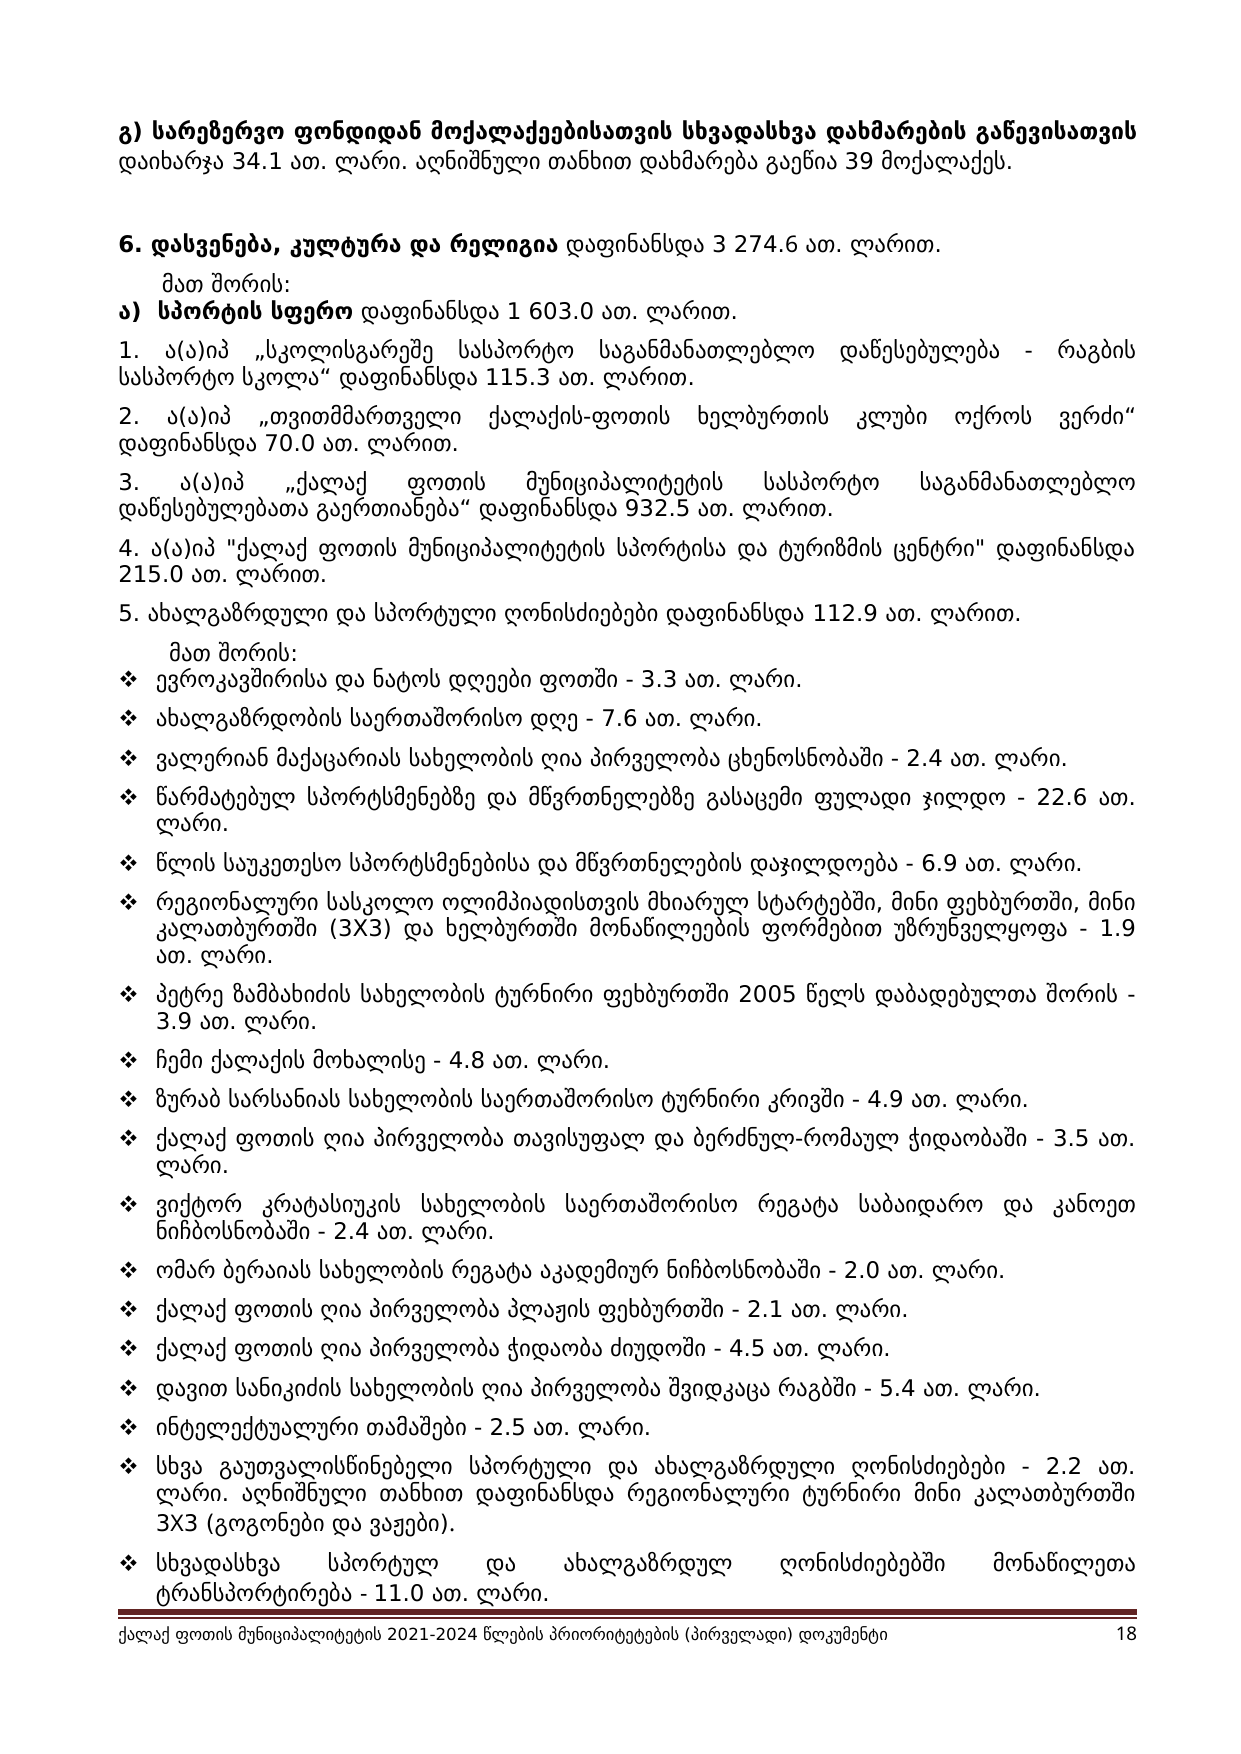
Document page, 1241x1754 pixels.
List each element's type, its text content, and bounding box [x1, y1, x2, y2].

text 4. ა(ა)იპ "ქალაქ ფოთის მუნიციპალიტეტის სპორტისა და ტურიზმის ცენტრი" დაფინანსდა 215.0 ათ. ლარით. [118, 535, 1137, 588]
list რეგიონალური სასკოლო ოლიმპიადისთვის მხიარულ სტარტებში, მინი ფეხბურთში, მინი კალათბურთში (3X3) და ხელბურთში მონაწილეების ფორმებით უზრუნველყოფა - 1.9 ათ. ლარი. [118, 889, 1137, 969]
list წლის საუკეთესო სპორტსმენებისა და მწვრთნელების დაჯილდოება - 6.9 ათ. ლარი. [118, 850, 1137, 876]
text მათ შორის: [118, 640, 1137, 666]
list პეტრე ზამბახიძის სახელობის ტურნირი ფეხბურთში 2005 წელს დაბადებულთა შორის - 3.9 ათ. ლარი. [118, 981, 1137, 1035]
list სხვა გაუთვალისწინებელი სპორტული და ახალგაზრდული ღონისძიებები - 2.2 ათ. ლარი. აღნიშნული თანხით დაფინანსდა რეგიონალური ტურნირი მინი კალათბურთში 3X3 (გოგონები და ვაჟები). [118, 1453, 1137, 1538]
list ომარ ბერაიას სახელობის რეგატა აკადემიურ ნიჩბოსნობაში - 2.0 ათ. ლარი. [118, 1257, 1137, 1284]
list ქალაქ ფოთის ღია პირველობა ჭიდაობა ძიუდოში - 4.5 ათ. ლარი. [118, 1336, 1137, 1362]
list ინტელექტუალური თამაშები - 2.5 ათ. ლარი. [118, 1414, 1137, 1441]
list ევროკავშირისა და ნატოს დღეები ფოთში - 3.3 ათ. ლარი. [118, 666, 1137, 693]
text 5. ახალგაზრდული და სპორტული ღონისძიებები დაფინანსდა 112.9 ათ. ლარით. [118, 601, 1137, 627]
text 6. დასვენება, კულტურა და რელიგია დაფინანსდა 3 274.6 ათ. ლარით. [118, 228, 1137, 259]
list წარმატებულ სპორტსმენებზე და მწვრთნელებზე გასაცემი ფულადი ჯილდო - 22.6 ათ. ლარი. [118, 784, 1137, 837]
list ვალერიან მაქაცარიას სახელობის ღია პირველობა ცხენოსნობაში - 2.4 ათ. ლარი. [118, 745, 1137, 771]
text გ) სარეზერვო ფონდიდან მოქალაქეებისათვის სხვადასხვა დახმარების გაწევისათვის დაიხარჯა 34.1 ათ. ლარი. აღნიშნული თანხით დახმარება გაეწია 39 მოქალაქეს. [118, 118, 1137, 176]
list ქალაქ ფოთის ღია პირველობა პლაჟის ფეხბურთში - 2.1 ათ. ლარი. [118, 1296, 1137, 1323]
text 1. ა(ა)იპ „სკოლისგარეშე სასპორტო საგანმანათლებლო დაწესებულება - რაგბის სასპორტო სკოლა“ დაფინანსდა 115.3 ათ. ლარით. [118, 337, 1137, 391]
list სხვადასხვა სპორტულ და ახალგაზრდულ ღონისძიებებში მონაწილეთა ტრანსპორტირება - 11.0 ათ. ლარი. [118, 1550, 1137, 1608]
text მათ შორის: [118, 271, 1137, 298]
list ქალაქ ფოთის ღია პირველობა თავისუფალ და ბერძნულ-რომაულ ჭიდაობაში - 3.5 ათ. ლარი. [118, 1126, 1137, 1179]
text 3. ა(ა)იპ „ქალაქ ფოთის მუნიციპალიტეტის სასპორტო საგანმანათლებლო დაწესებულებათა გაერთიანება“ დაფინანსდა 932.5 ათ. ლარით. [118, 469, 1137, 522]
list ახალგაზრდობის საერთაშორისო დღე - 7.6 ათ. ლარი. [118, 706, 1137, 732]
list დავით სანიკიძის სახელობის ღია პირველობა შვიდკაცა რაგბში - 5.4 ათ. ლარი. [118, 1375, 1137, 1401]
list ჩემი ქალაქის მოხალისე - 4.8 ათ. ლარი. [118, 1047, 1137, 1074]
text ა) სპორტის სფერო დაფინანსდა 1 603.0 ათ. ლარით. [118, 298, 1137, 325]
text 2. ა(ა)იპ „თვითმმართველი ქალაქის-ფოთის ხელბურთის კლუბი ოქროს ვერძი“ დაფინანსდა 70.0 ათ. ლარით. [118, 403, 1137, 456]
list ვიქტორ კრატასიუკის სახელობის საერთაშორისო რეგატა საბაიდარო და კანოეთ ნიჩბოსნობაში - 2.4 ათ. ლარი. [118, 1191, 1137, 1245]
list ზურაბ სარსანიას სახელობის საერთაშორისო ტურნირი კრივში - 4.9 ათ. ლარი. [118, 1086, 1137, 1113]
